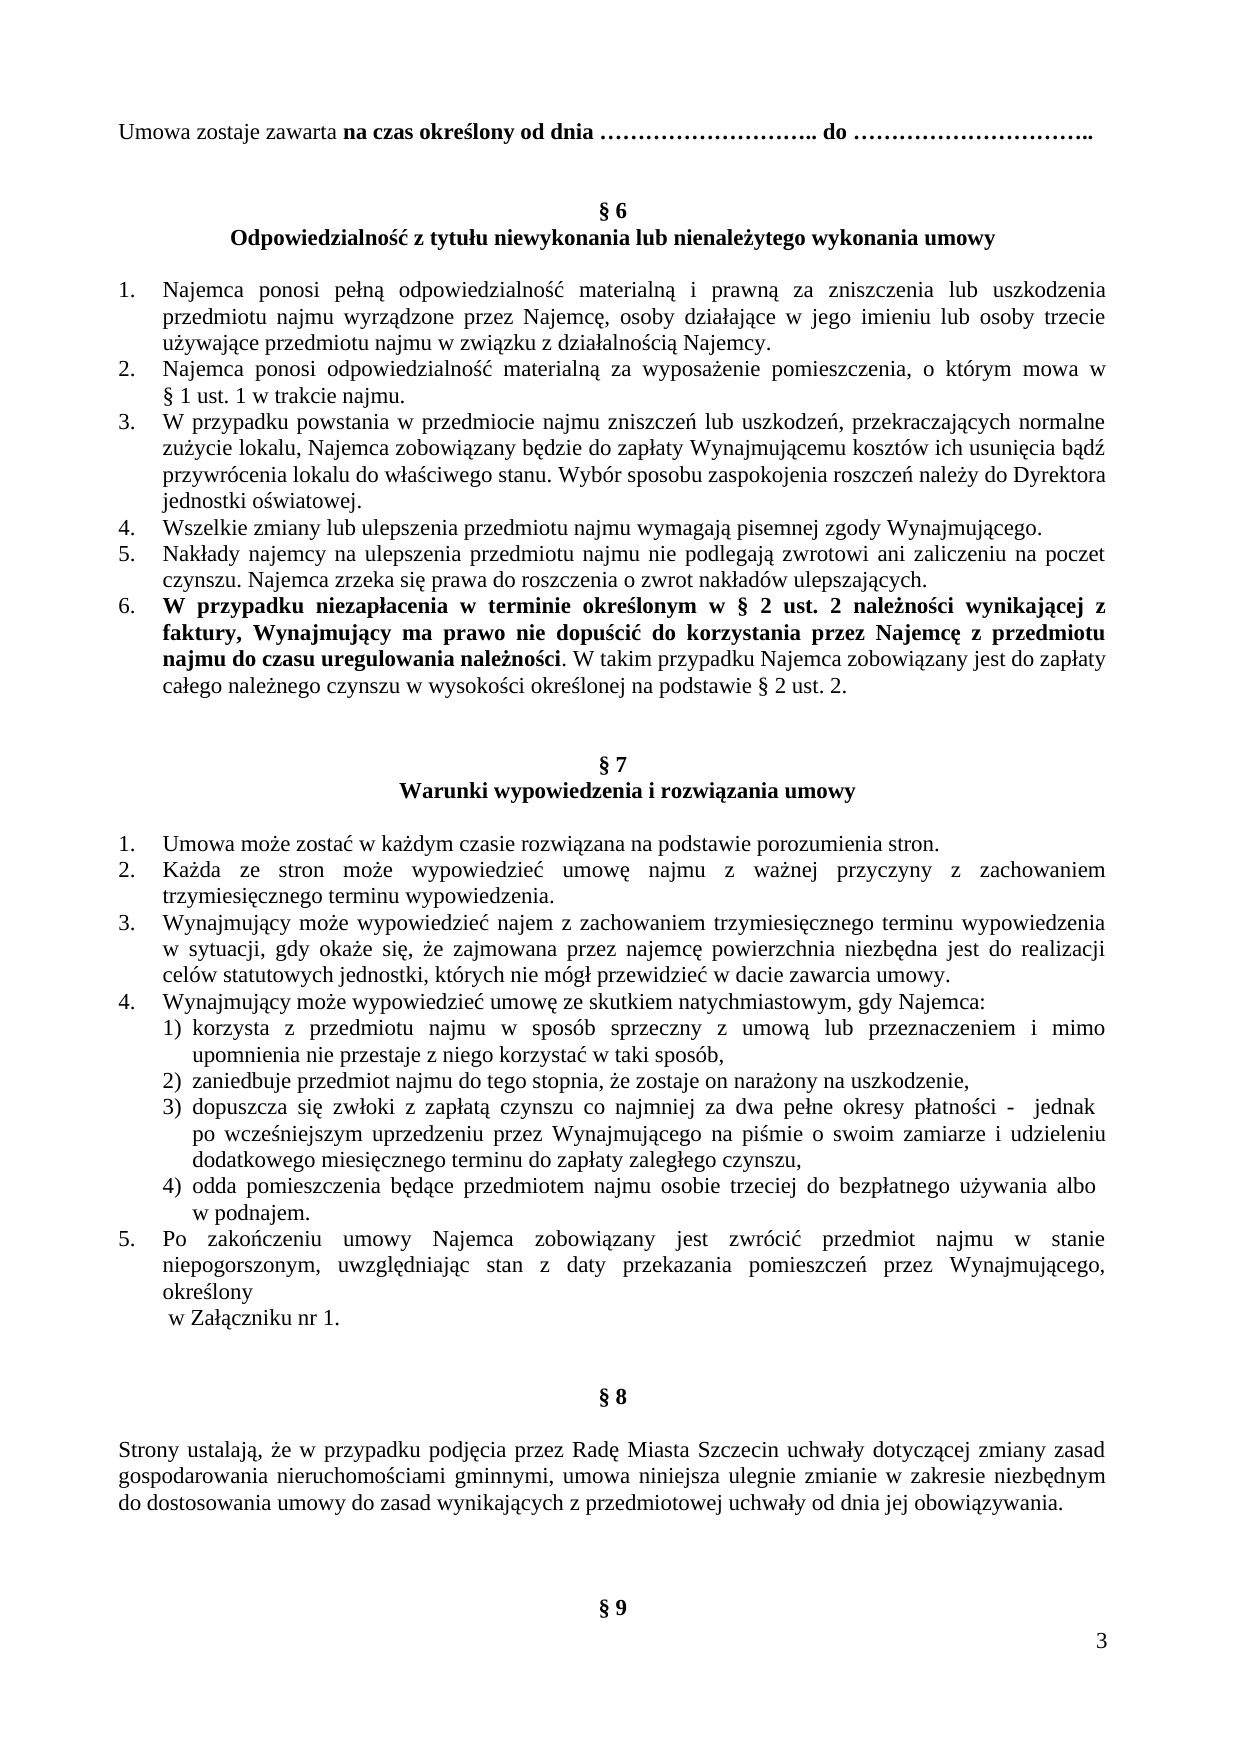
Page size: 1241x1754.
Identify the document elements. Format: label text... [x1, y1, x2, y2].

list Wynajmujący może wypowiedzieć umowę ze skutkiem natychmiastowym, gdy Najemca: [118, 988, 1107, 1014]
text Strony ustalają, że w przypadku podjęcia przez Radę Miasta Szczecin uchwały dotyczącej zmiany zasad gospodarowania nieruchomościami gminnymi, umowa niniejsza ulegnie zmianie w zakresie niezbędnym do dostosowania umowy do zasad wynikających z przedmiotowej uchwały od dnia jej obowiązywania. [118, 1436, 1107, 1515]
text § 6 [118, 197, 1107, 224]
list Umowa może zostać w każdym czasie rozwiązana na podstawie porozumienia stron. [118, 830, 1107, 856]
text § 8 [118, 1383, 1107, 1409]
text § 7 [118, 751, 1107, 777]
list odda pomieszczenia będące przedmiotem najmu osobie trzeciej do bezpłatnego używania albo w podnajem. [162, 1172, 1107, 1225]
list korzysta z przedmiotu najmu w sposób sprzeczny z umową lub przeznaczeniem i mimo upomnienia nie przestaje z niego korzystać w taki sposób, [162, 1014, 1107, 1067]
list W przypadku niezapłacenia w terminie określonym w § 2 ust. 2 należności wynikającej z faktury, Wynajmujący ma prawo nie dopuścić do korzystania przez Najemcę z przedmiotu najmu do czasu uregulowania należności. W takim przypadku Najemca zobowiązany jest do zapłaty całego należnego czynszu w wysokości określonej na podstawie § 2 ust. 2. [118, 593, 1107, 698]
text Umowa zostaje zawarta na czas określony od dnia ……………………….. do ………………………….. [118, 118, 1107, 144]
list Nakłady najemcy na ulepszenia przedmiotu najmu nie podlegają zwrotowi ani zaliczeniu na poczet czynszu. Najemca zrzeka się prawa do roszczenia o zwrot nakładów ulepszających. [118, 540, 1107, 593]
list Wszelkie zmiany lub ulepszenia przedmiotu najmu wymagają pisemnej zgody Wynajmującego. [118, 513, 1107, 540]
list Wynajmujący może wypowiedzieć najem z zachowaniem trzymiesięcznego terminu wypowiedzenia w sytuacji, gdy okaże się, że zajmowana przez najemcę powierzchnia niezbędna jest do realizacji celów statutowych jednostki, których nie mógł przewidzieć w dacie zawarcia umowy. [118, 909, 1107, 988]
list W przypadku powstania w przedmiocie najmu zniszczeń lub uszkodzeń, przekraczających normalne zużycie lokalu, Najemca zobowiązany będzie do zapłaty Wynajmującemu kosztów ich usunięcia bądź przywrócenia lokalu do właściwego stanu. Wybór sposobu zaspokojenia roszczeń należy do Dyrektora jednostki oświatowej. [118, 408, 1107, 513]
list dopuszcza się zwłoki z zapłatą czynszu co najmniej za dwa pełne okresy płatności - jednak po wcześniejszym uprzedzeniu przez Wynajmującego na piśmie o swoim zamiarze i udzieleniu dodatkowego miesięcznego terminu do zapłaty zaległego czynszu, [162, 1093, 1107, 1172]
text Odpowiedzialność z tytułu niewykonania lub nienależytego wykonania umowy [118, 224, 1107, 250]
list Każda ze stron może wypowiedzieć umowę najmu z ważnej przyczyny z zachowaniem trzymiesięcznego terminu wypowiedzenia. [118, 856, 1107, 909]
text § 9 [118, 1594, 1107, 1620]
list Najemca ponosi odpowiedzialność materialną za wyposażenie pomieszczenia, o którym mowa w § 1 ust. 1 w trakcie najmu. [118, 355, 1107, 408]
list zaniedbuje przedmiot najmu do tego stopnia, że zostaje on narażony na uszkodzenie, [162, 1067, 1107, 1093]
list Najemca ponosi pełną odpowiedzialność materialną i prawną za zniszczenia lub uszkodzenia przedmiotu najmu wyrządzone przez Najemcę, osoby działające w jego imieniu lub osoby trzecie używające przedmiotu najmu w związku z działalnością Najemcy. [118, 276, 1107, 355]
list Po zakończeniu umowy Najemca zobowiązany jest zwrócić przedmiot najmu w stanie niepogorszonym, uwzględniając stan z daty przekazania pomieszczeń przez Wynajmującego, określony w Załączniku nr 1. [118, 1225, 1107, 1331]
text Warunki wypowiedzenia i rozwiązania umowy [118, 777, 1107, 803]
